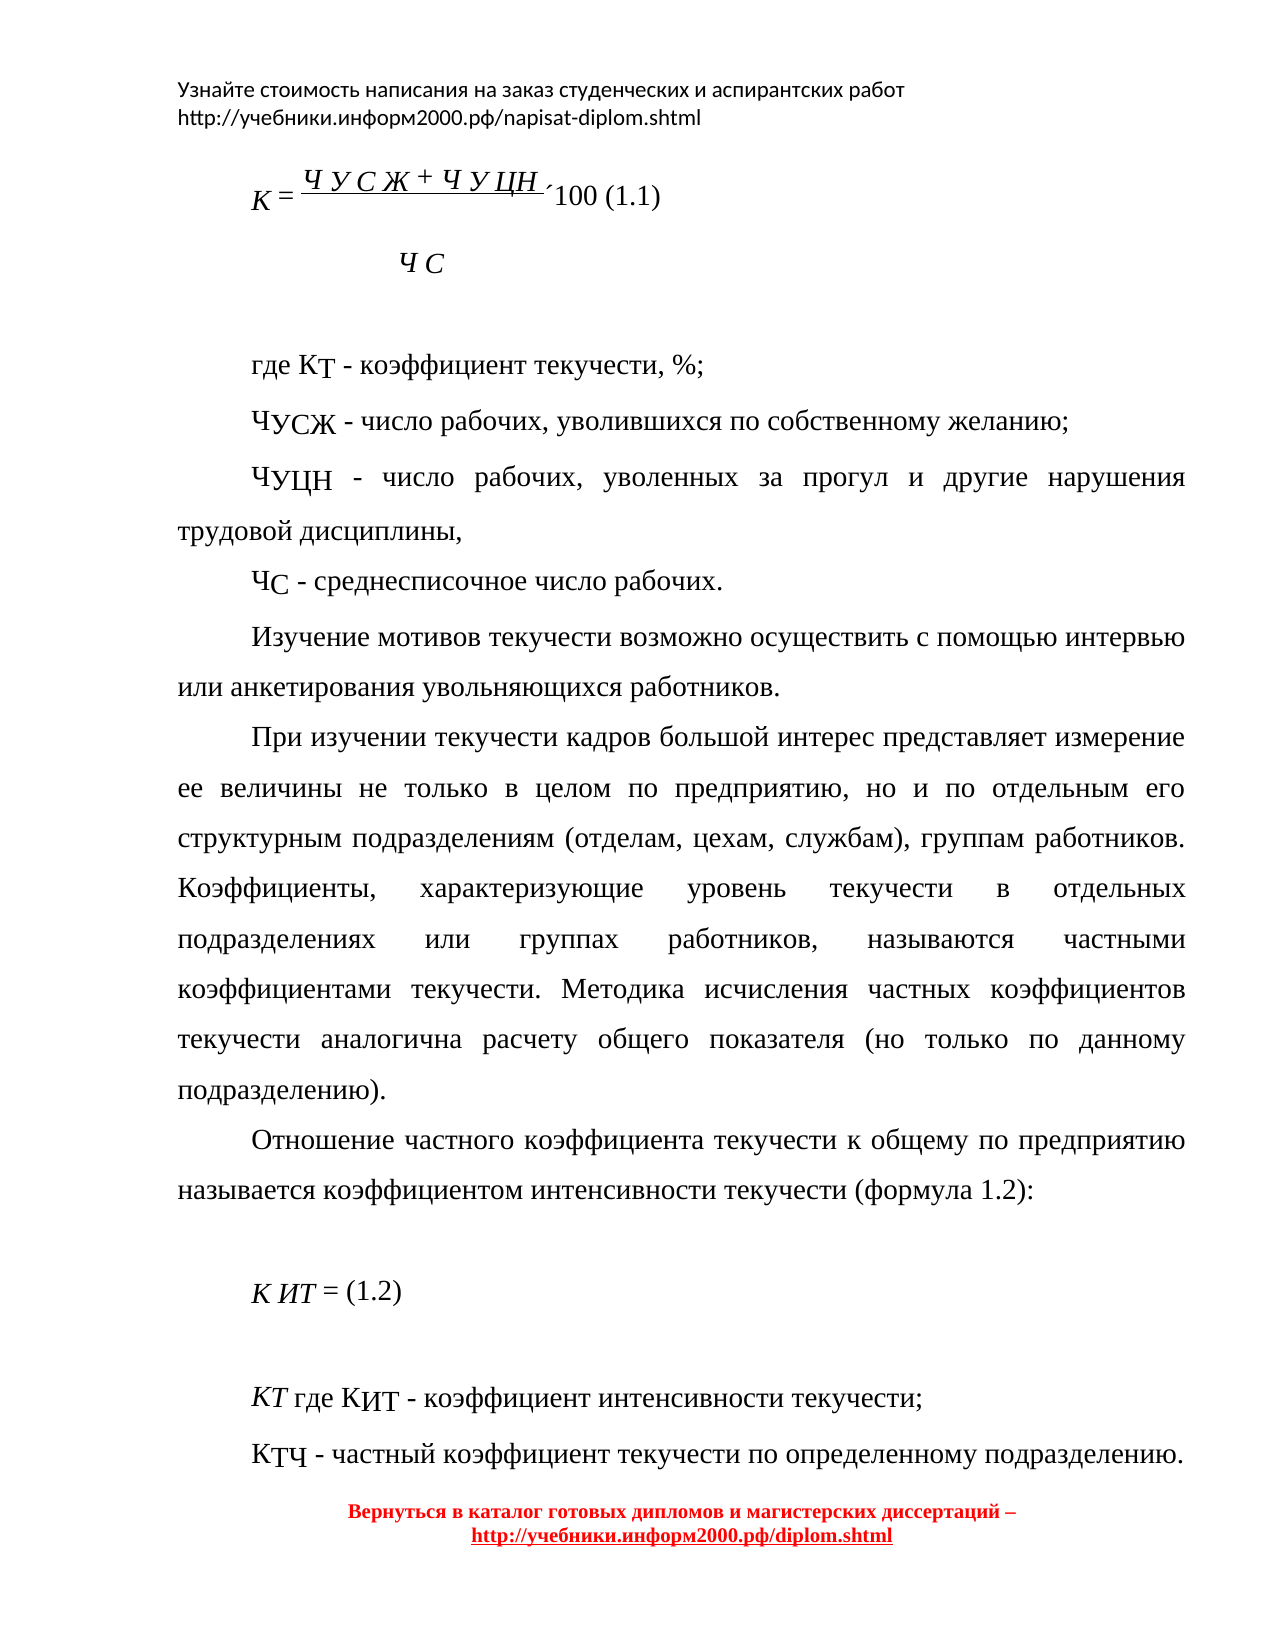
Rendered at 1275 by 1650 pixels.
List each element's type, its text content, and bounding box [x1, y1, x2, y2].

text К ИТ = (1.2) [177, 1273, 1186, 1310]
text При изучении текучести кадров большой интерес представляет измерение ее величины не только в целом по предприятию, но и по отдельным его структурным подразделениям (отделам, цехам, службам), группам работников. Коэффициенты, характеризующие уровень текучести в отдельных подразделениях или группах работников, называются частными коэффициентами текучести. Методика исчисления частных коэффициентов текучести аналогична расчету общего показателя (но только по данному подразделению). [177, 719, 1186, 1105]
text КТ где КИТ - коэффициент интенсивности текучести; [177, 1379, 1186, 1417]
text ЧС - среднесписочное число рабочих. [177, 563, 1186, 600]
text где КТ - коэффициент текучести, %; [177, 347, 1186, 385]
text ЧУЦН - число рабочих, уволенных за прогул и другие нарушения трудовой дисциплины, [177, 459, 1186, 546]
text Отношение частного коэффициента текучести к общему по предприятию называется коэффициентом интенсивности текучести (формула 1.2): [177, 1122, 1186, 1206]
text Ч С [177, 245, 1186, 280]
text ЧУСЖ - число рабочих, уволившихся по собственному желанию; [177, 403, 1186, 440]
text Изучение мотивов текучести возможно осуществить с помощью интервью или анкетирования увольняющихся работников. [177, 619, 1186, 703]
text К = Ч У С Ж + Ч У ЦН ´100 (1.1) [177, 159, 1186, 216]
text КТЧ - частный коэффициент текучести по определенному подразделению. [177, 1437, 1186, 1474]
